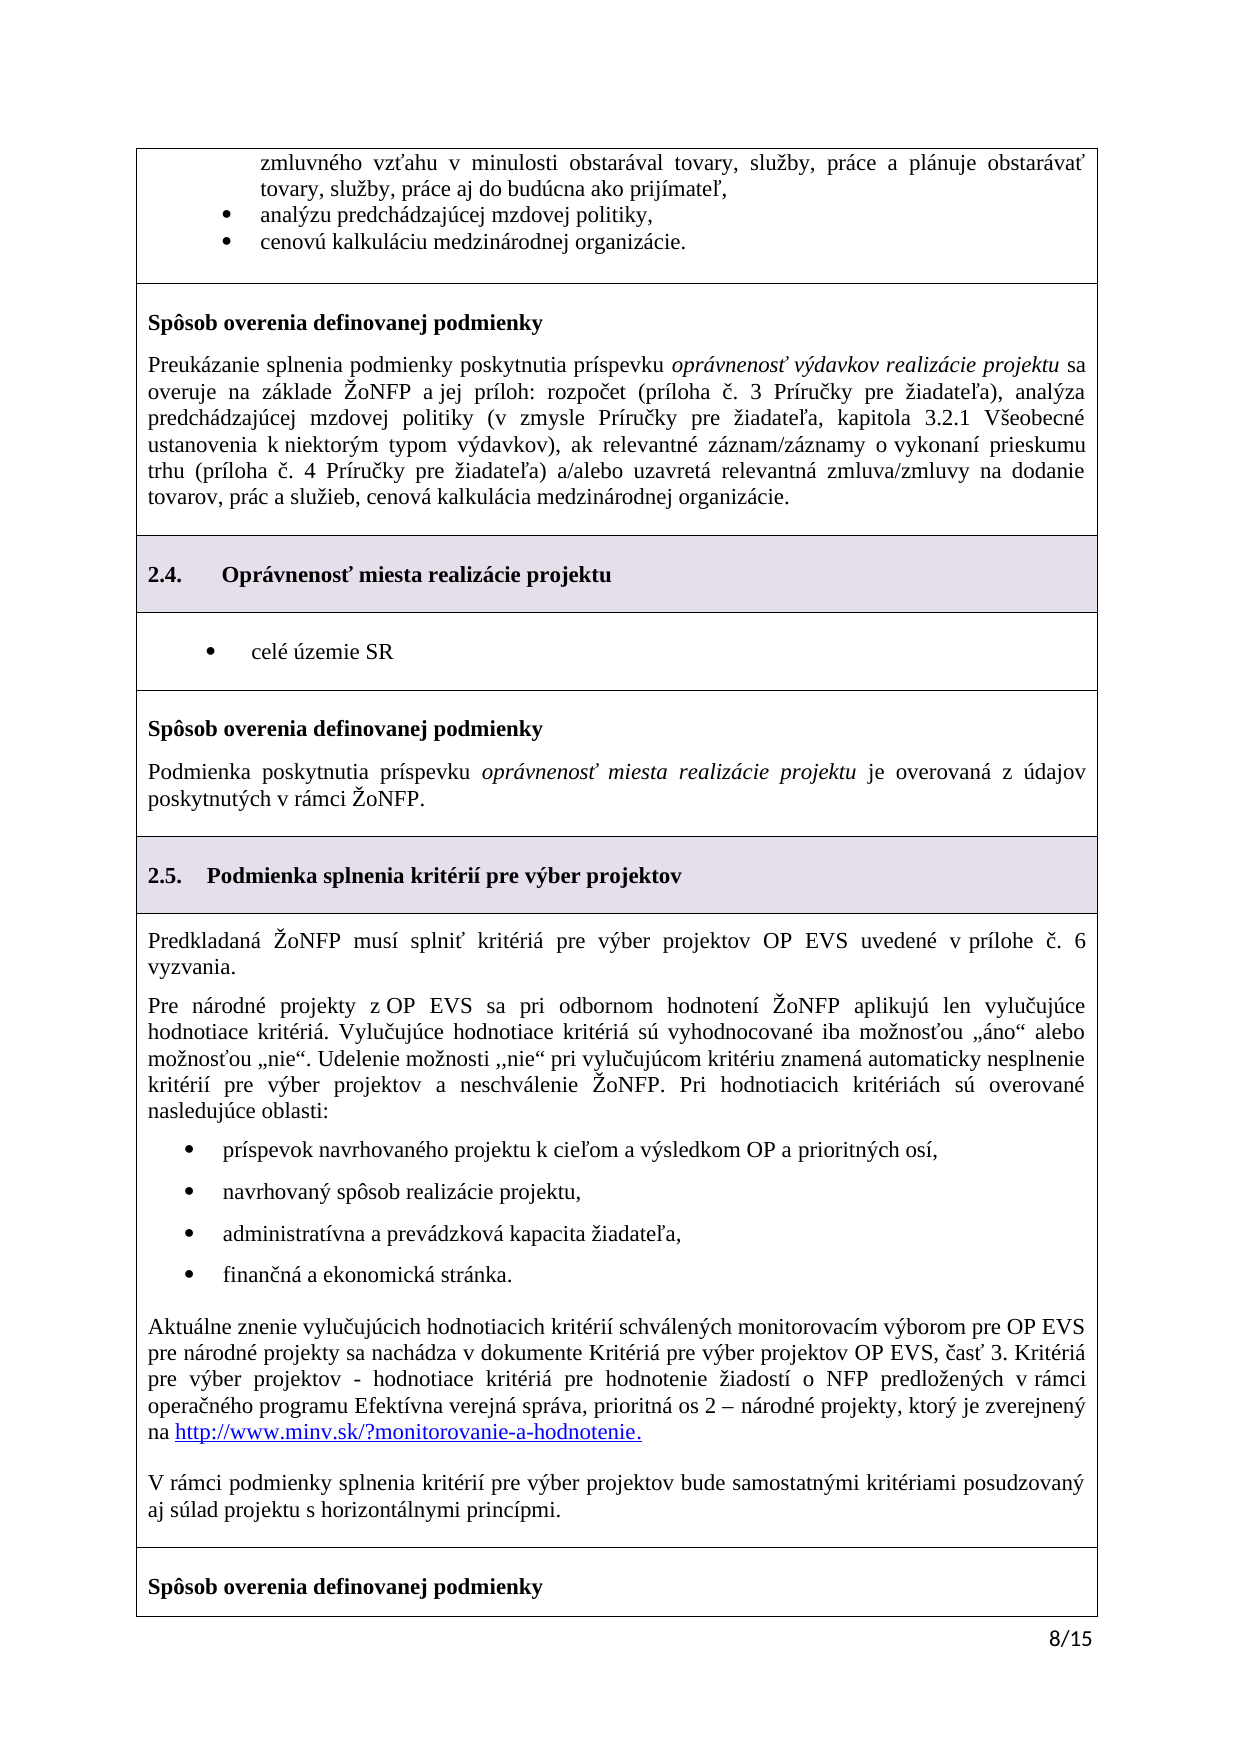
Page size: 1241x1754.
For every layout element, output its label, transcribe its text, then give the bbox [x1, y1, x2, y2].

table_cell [137, 1548, 1097, 1616]
table_cell Oprávnenosť miesta realizácie projektu [137, 536, 1097, 612]
table_cell celé územie SR [137, 613, 1097, 689]
table_cell Spôsob overenia definovanej podmienky Preukázanie splnenia podmienky poskytnutia príspevku oprávnenosť výdavkov realizácie projektu sa overuje na základe ŽoNFP a jej príloh: rozpočet (príloha č. 3 Príručky pre žiadateľa), analýza predchádzajúcej mzdovej politiky (v zmysle Príručky pre žiadateľa, kapitola 3.2.1 Všeobecné ustanovenia k niektorým typom výdavkov), ak relevantné záznam/záznamy o vykonaní prieskumu trhu (príloha č. 4 Príručky pre žiadateľa) a/alebo uzavretá relevantná zmluva/zmluvy na dodanie tovarov, prác a služieb, cenová kalkulácia medzinárodnej organizácie. [137, 284, 1097, 535]
table_cell Spôsob overenia definovanej podmienky Podmienka poskytnutia príspevku oprávnenosť miesta realizácie projektu je overovaná z údajov poskytnutých v rámci ŽoNFP. [137, 691, 1097, 836]
table_cell Predkladaná ŽoNFP musí splniť kritériá pre výber projektov OP EVS uvedené v prílohe č. 6 vyzvania. Pre národné projekty z OP EVS sa pri odbornom hodnotení ŽoNFP aplikujú len vylučujúce hodnotiace kritériá. Vylučujúce hodnotiace kritériá sú vyhodnocované iba možnosťou „áno“ alebo možnosťou „nie“. Udelenie možnosti ,,nie“ pri vylučujúcom kritériu znamená automaticky nesplnenie kritérií pre výber projektov a neschválenie ŽoNFP. Pri hodnotiacich kritériách sú overované nasledujúce oblasti: príspevok navrhovaného projektu k cieľom a výsledkom OP a prioritných osí, navrhovaný spôsob realizácie projektu, administratívna a prevádzková kapacita žiadateľa, finančná a ekonomická stránka. Aktuálne znenie vylučujúcich hodnotiacich kritérií schválených monitorovacím výborom pre OP EVS pre národné projekty sa nachádza v dokumente Kritériá pre výber projektov OP EVS, časť 3. Kritériá pre výber projektov - hodnotiace kritériá pre hodnotenie žiadostí o NFP predložených v rámci operačného programu Efektívna verejná správa, prioritná os 2 – národné projekty, ktorý je zverejnený na http://www.minv.sk/?monitorovanie-a-hodnotenie. V rámci podmienky splnenia kritérií pre výber projektov bude samostatnými kritériami posudzovaný aj súlad projektu s horizontálnymi princípmi. [137, 914, 1097, 1547]
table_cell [137, 149, 1097, 283]
table_cell Podmienka splnenia kritérií pre výber projektov [137, 837, 1097, 913]
